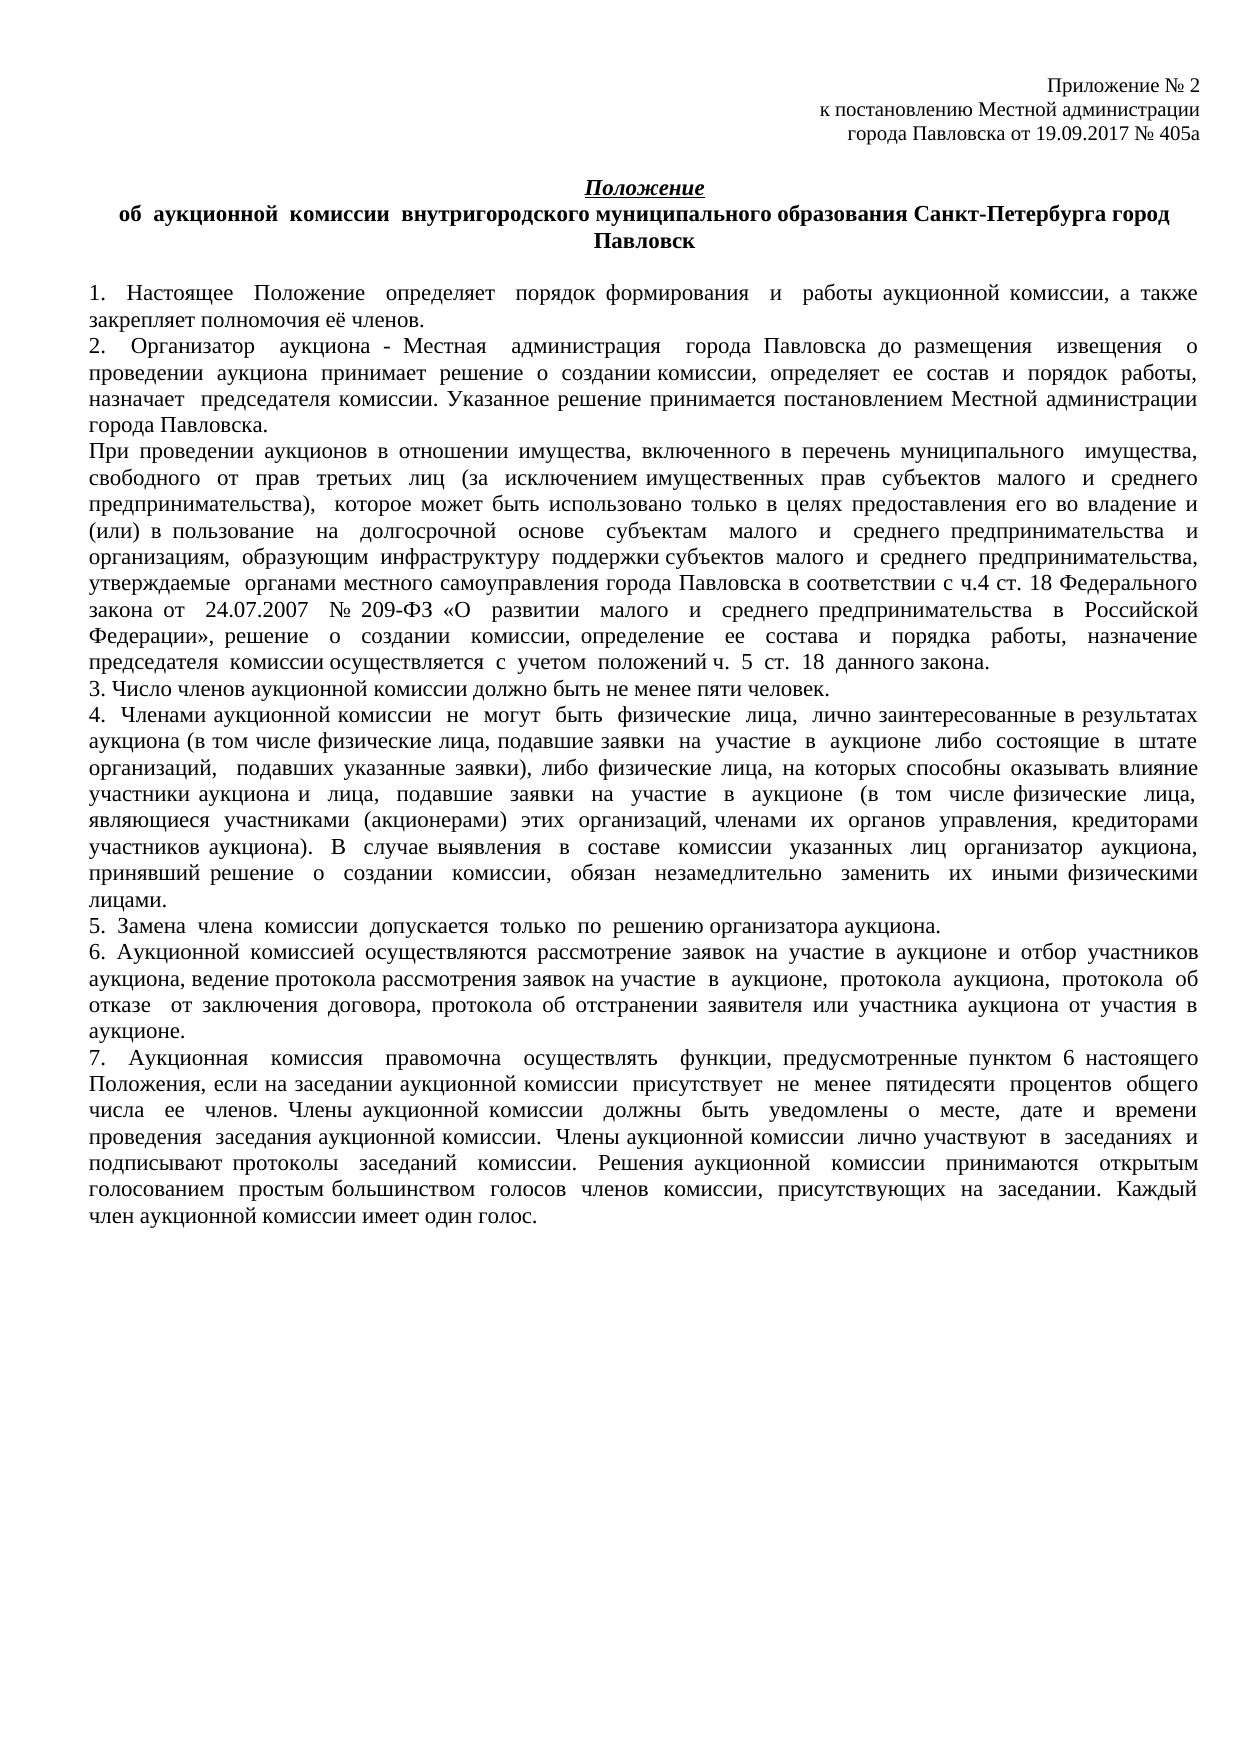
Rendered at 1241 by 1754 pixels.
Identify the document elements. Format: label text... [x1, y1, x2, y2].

text Положение [89, 174, 1200, 200]
text При проведении аукционов в отношении имущества, включенного в перечень муниципального имущества, свободного от прав третьих лиц (за исключением имущественных прав субъектов малого и среднего предпринимательства), которое может быть использовано только в целях предоставления его во владение и (или) в пользование на долгосрочной основе субъектам малого и среднего предпринимательства и организациям, образующим инфраструктуру поддержки субъектов малого и среднего предпринимательства, утверждаемые органами местного самоуправления города Павловска в соответствии с ч.4 ст. 18 Федерального закона от 24.07.2007 № 209-ФЗ «О развитии малого и среднего предпринимательства в Российской Федерации», решение о создании комиссии, определение ее состава и порядка работы, назначение председателя комиссии осуществляется с учетом положений ч. 5 ст. 18 данного закона. [89, 438, 1200, 675]
text Приложение № 2 [89, 73, 1200, 97]
text города Павловска от 19.09.2017 № 405а [89, 121, 1200, 145]
text 4. Членами аукционной комиссии не могут быть физические лица, лично заинтересованные в результатах аукциона (в том числе физические лица, подавшие заявки на участие в аукционе либо состоящие в штате организаций, подавших указанные заявки), либо физические лица, на которых способны оказывать влияние участники аукциона и лица, подавшие заявки на участие в аукционе (в том числе физические лица, являющиеся участниками (акционерами) этих организаций, членами их органов управления, кредиторами участников аукциона). В случае выявления в составе комиссии указанных лиц организатор аукциона, принявший решение о создании комиссии, обязан незамедлительно заменить их иными физическими лицами. [89, 701, 1200, 912]
text к постановлению Местной администрации [89, 97, 1200, 121]
text 5. Замена члена комиссии допускается только по решению организатора аукциона. [89, 912, 1200, 938]
text об аукционной комиссии внутригородского муниципального образования Санкт-Петербурга город Павловск [89, 200, 1200, 253]
text 3. Число членов аукционной комиссии должно быть не менее пяти человек. [89, 675, 1200, 701]
text 7. Аукционная комиссия правомочна осуществлять функции, предусмотренные пунктом 6 настоящего Положения, если на заседании аукционной комиссии присутствует не менее пятидесяти процентов общего числа ее членов. Члены аукционной комиссии должны быть уведомлены о месте, дате и времени проведения заседания аукционной комиссии. Члены аукционной комиссии лично участвуют в заседаниях и подписывают протоколы заседаний комиссии. Решения аукционной комиссии принимаются открытым голосованием простым большинством голосов членов комиссии, присутствующих на заседании. Каждый член аукционной комиссии имеет один голос. [89, 1044, 1200, 1228]
text 2. Организатор аукциона - Местная администрация города Павловска до размещения извещения о проведении аукциона принимает решение о создании комиссии, определяет ее состав и порядок работы, назначает председателя комиссии. Указанное решение принимается постановлением Местной администрации города Павловска. [89, 332, 1200, 438]
text 1. Настоящее Положение определяет порядок формирования и работы аукционной комиссии, а также закрепляет полномочия её членов. [89, 279, 1200, 332]
text 6. Аукционной комиссией осуществляются рассмотрение заявок на участие в аукционе и отбор участников аукциона, ведение протокола рассмотрения заявок на участие в аукционе, протокола аукциона, протокола об отказе от заключения договора, протокола об отстранении заявителя или участника аукциона от участия в аукционе. [89, 938, 1200, 1044]
